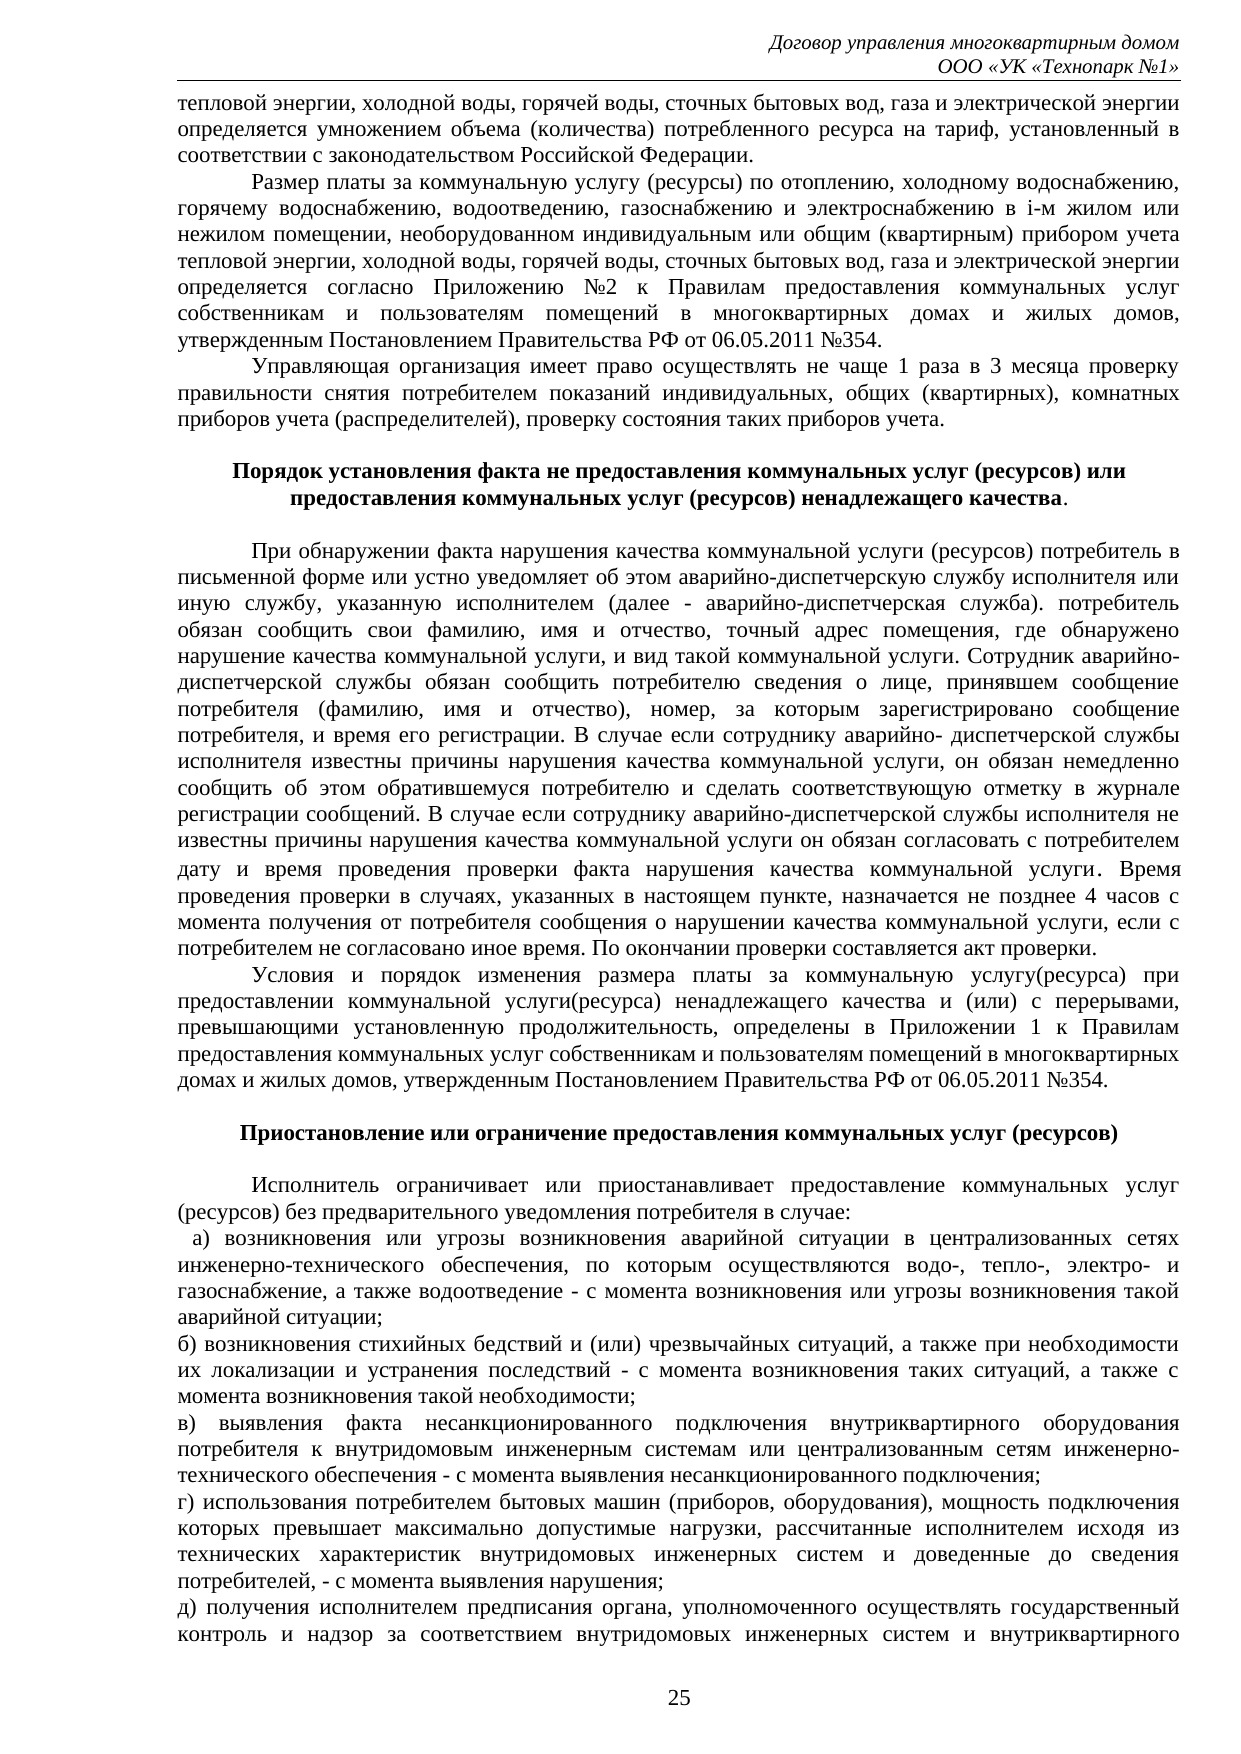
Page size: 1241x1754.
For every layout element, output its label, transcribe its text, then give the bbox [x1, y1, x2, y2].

text Приостановление или ограничение предоставления коммунальных услуг (ресурсов) [177, 1119, 1181, 1145]
text Размер платы за коммунальную услугу (ресурсы) по отоплению, холодному водоснабжению, горячему водоснабжению, водоотведению, газоснабжению и электроснабжению в i-м жилом или нежилом помещении, необорудованном индивидуальным или общим (квартирным) прибором учета тепловой энергии, холодной воды, горячей воды, сточных бытовых вод, газа и электрической энергии определяется согласно Приложению №2 к Правилам предоставления коммунальных услуг собственникам и пользователям помещений в многоквартирных домах и жилых домов, утвержденным Постановлением Правительства РФ от 06.05.2011 №354. [177, 168, 1181, 352]
text Условия и порядок изменения размера платы за коммунальную услугу(ресурса) при предоставлении коммунальной услуги(ресурса) ненадлежащего качества и (или) с перерывами, превышающими установленную продолжительность, определены в Приложении 1 к Правилам предоставления коммунальных услуг собственникам и пользователям помещений в многоквартирных домах и жилых домов, утвержденным Постановлением Правительства РФ от 06.05.2011 №354. [177, 961, 1181, 1092]
text в) выявления факта несанкционированного подключения внутриквартирного оборудования потребителя к внутридомовым инженерным системам или централизованным сетям инженерно-технического обеспечения - с момента выявления несанкционированного подключения; [177, 1409, 1181, 1488]
text Порядок установления факта не предоставления коммунальных услуг (ресурсов) или предоставления коммунальных услуг (ресурсов) ненадлежащего качества. [177, 458, 1181, 510]
text Исполнитель ограничивает или приостанавливает предоставление коммунальных услуг (ресурсов) без предварительного уведомления потребителя в случае: [177, 1172, 1181, 1224]
text Управляющая организация имеет право осуществлять не чаще 1 раза в 3 месяца проверку правильности снятия потребителем показаний индивидуальных, общих (квартирных), комнатных приборов учета (распределителей), проверку состояния таких приборов учета. [177, 352, 1181, 431]
text а) возникновения или угрозы возникновения аварийной ситуации в централизованных сетях инженерно-технического обеспечения, по которым осуществляются водо-, тепло-, электро- и газоснабжение, а также водоотведение - с момента возникновения или угрозы возникновения такой аварийной ситуации; [177, 1224, 1181, 1330]
text При обнаружении факта нарушения качества коммунальной услуги (ресурсов) потребитель в письменной форме или устно уведомляет об этом аварийно-диспетчерскую службу исполнителя или иную службу, указанную исполнителем (далее - аварийно-диспетчерская служба). потребитель обязан сообщить свои фамилию, имя и отчество, точный адрес помещения, где обнаружено нарушение качества коммунальной услуги, и вид такой коммунальной услуги. Сотрудник аварийно-диспетчерской службы обязан сообщить потребителю сведения о лице, принявшем сообщение потребителя (фамилию, имя и отчество), номер, за которым зарегистрировано сообщение потребителя, и время его регистрации. В случае если сотруднику аварийно- диспетчерской службы исполнителя известны причины нарушения качества коммунальной услуги, он обязан немедленно сообщить об этом обратившемуся потребителю и сделать соответствующую отметку в журнале регистрации сообщений. В случае если сотруднику аварийно-диспетчерской службы исполнителя не известны причины нарушения качества коммунальной услуги он обязан согласовать с потребителем дату и время проведения проверки факта нарушения качества коммунальной услуги. Время проведения проверки в случаях, указанных в настоящем пункте, назначается не позднее 4 часов с момента получения от потребителя сообщения о нарушении качества коммунальной услуги, если с потребителем не согласовано иное время. По окончании проверки составляется акт проверки. [177, 537, 1181, 961]
text г) использования потребителем бытовых машин (приборов, оборудования), мощность подключения которых превышает максимально допустимые нагрузки, рассчитанные исполнителем исходя из технических характеристик внутридомовых инженерных систем и доведенные до сведения потребителей, - с момента выявления нарушения; [177, 1488, 1181, 1593]
text б) возникновения стихийных бедствий и (или) чрезвычайных ситуаций, а также при необходимости их локализации и устранения последствий - с момента возникновения таких ситуаций, а также с момента возникновения такой необходимости; [177, 1330, 1181, 1409]
